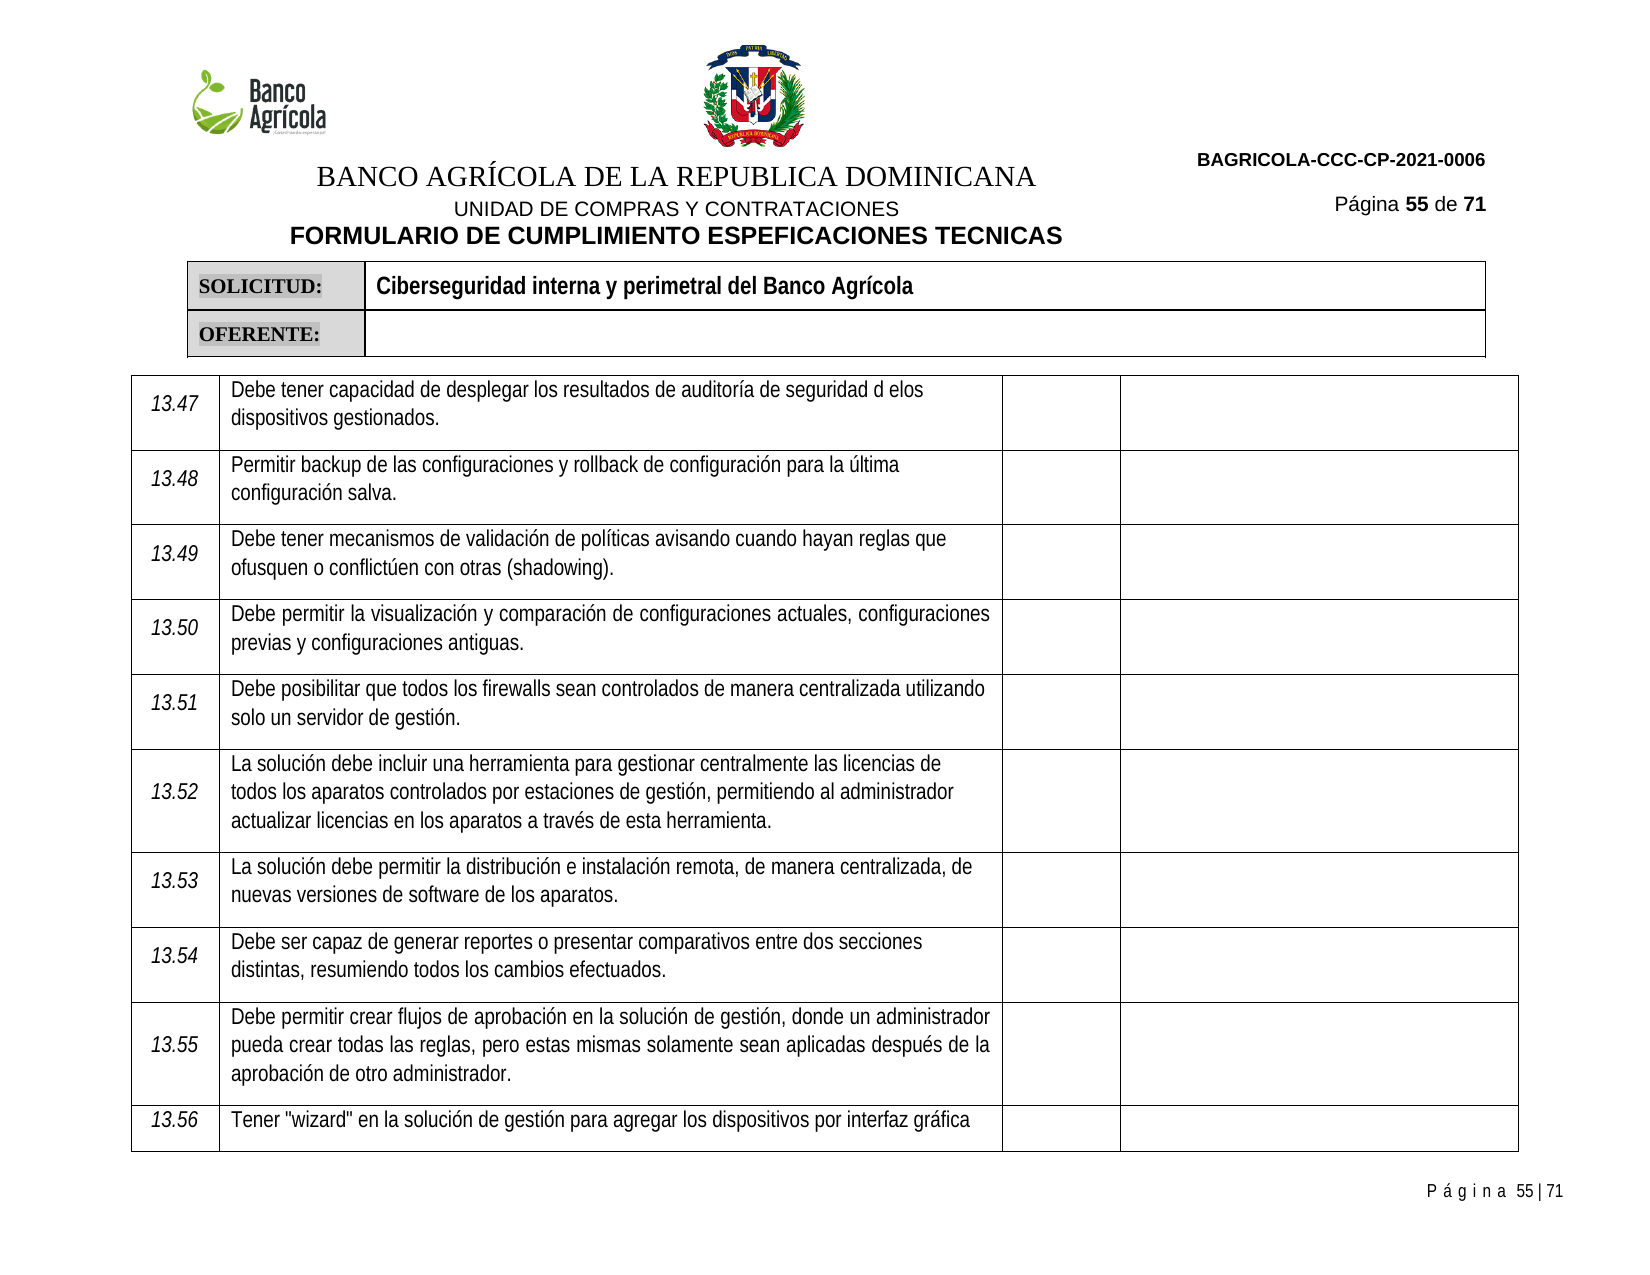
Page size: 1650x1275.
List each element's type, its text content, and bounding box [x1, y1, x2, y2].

table_cell 13.52 [132, 750, 219, 852]
table_cell [1121, 928, 1518, 1002]
table_cell [1121, 376, 1518, 449]
table_cell 13.51 [132, 675, 219, 749]
table_cell La solución debe incluir una herramienta para gestionar centralmente las licencias de todos los aparatos controlados por estaciones de gestión, permitiendo al administrador actualizar licencias en los aparatos a través de esta herramienta. [220, 750, 1002, 852]
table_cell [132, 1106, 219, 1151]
table_cell 13.54 [132, 928, 219, 1002]
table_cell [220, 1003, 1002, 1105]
table_cell 13.48 [132, 451, 219, 524]
table_cell [1003, 525, 1120, 599]
table_cell [1003, 451, 1120, 524]
table_cell [1003, 928, 1120, 1002]
table_cell [1121, 525, 1518, 599]
table_cell 13.50 [132, 600, 219, 674]
table_cell Debe ser capaz de generar reportes o presentar comparativos entre dos secciones distintas, resumiendo todos los cambios efectuados. [220, 928, 1002, 1002]
table_cell [1121, 675, 1518, 749]
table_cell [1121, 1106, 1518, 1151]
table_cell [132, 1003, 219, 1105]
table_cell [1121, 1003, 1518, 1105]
table_cell 13.49 [132, 525, 219, 599]
table_cell [1003, 750, 1120, 852]
table_cell [1003, 376, 1120, 449]
table_cell 13.47 [132, 376, 219, 449]
table_cell Debe tener capacidad de desplegar los resultados de auditoría de seguridad d elos dispositivos gestionados. [220, 376, 1002, 449]
table_cell [1121, 451, 1518, 524]
table_cell 13.53 [132, 853, 219, 927]
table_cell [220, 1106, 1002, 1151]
table_cell Permitir backup de las configuraciones y rollback de configuración para la última configuración salva. [220, 451, 1002, 524]
table_cell [1003, 675, 1120, 749]
table_cell [1121, 750, 1518, 852]
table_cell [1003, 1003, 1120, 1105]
table_cell Debe permitir la visualización y comparación de configuraciones actuales, configuraciones previas y configuraciones antiguas. [220, 600, 1002, 674]
table_cell Debe posibilitar que todos los firewalls sean controlados de manera centralizada utilizando solo un servidor de gestión. [220, 675, 1002, 749]
picture [703, 45, 805, 147]
table_cell [1003, 600, 1120, 674]
table_cell [1121, 600, 1518, 674]
table_cell La solución debe permitir la distribución e instalación remota, de manera centralizada, de nuevas versiones de software de los aparatos. [220, 853, 1002, 927]
picture [181, 66, 345, 149]
table_cell Debe tener mecanismos de validación de políticas avisando cuando hayan reglas que ofusquen o conflictúen con otras (shadowing). [220, 525, 1002, 599]
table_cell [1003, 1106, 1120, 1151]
table_cell [1003, 853, 1120, 927]
table_cell [1121, 853, 1518, 927]
